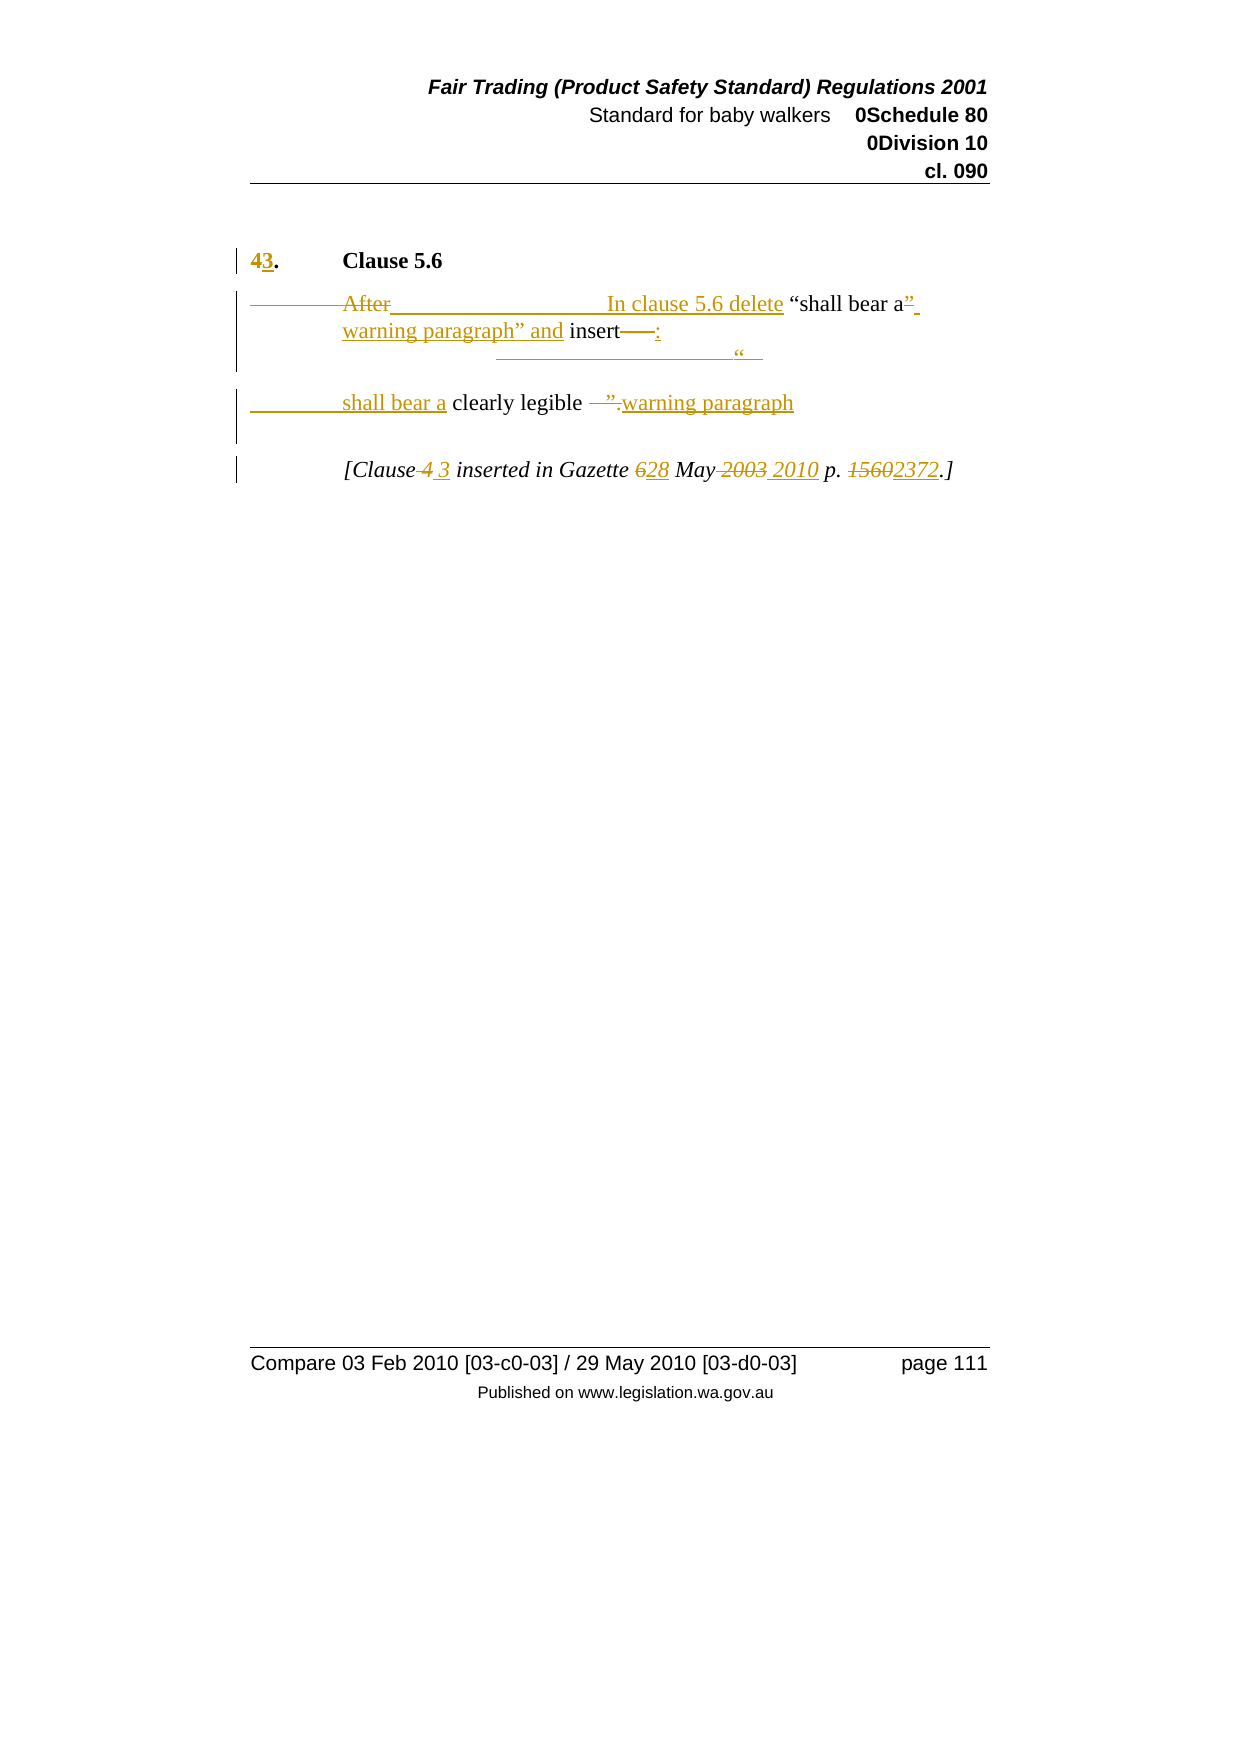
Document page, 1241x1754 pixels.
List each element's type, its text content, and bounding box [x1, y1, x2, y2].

subtitle . Clause 5.6 [250, 247, 990, 274]
text [Clause inserted in Gazette May p. .] [250, 456, 990, 483]
text clearly legible [250, 389, 990, 415]
text “shall bear a insert [250, 291, 990, 343]
